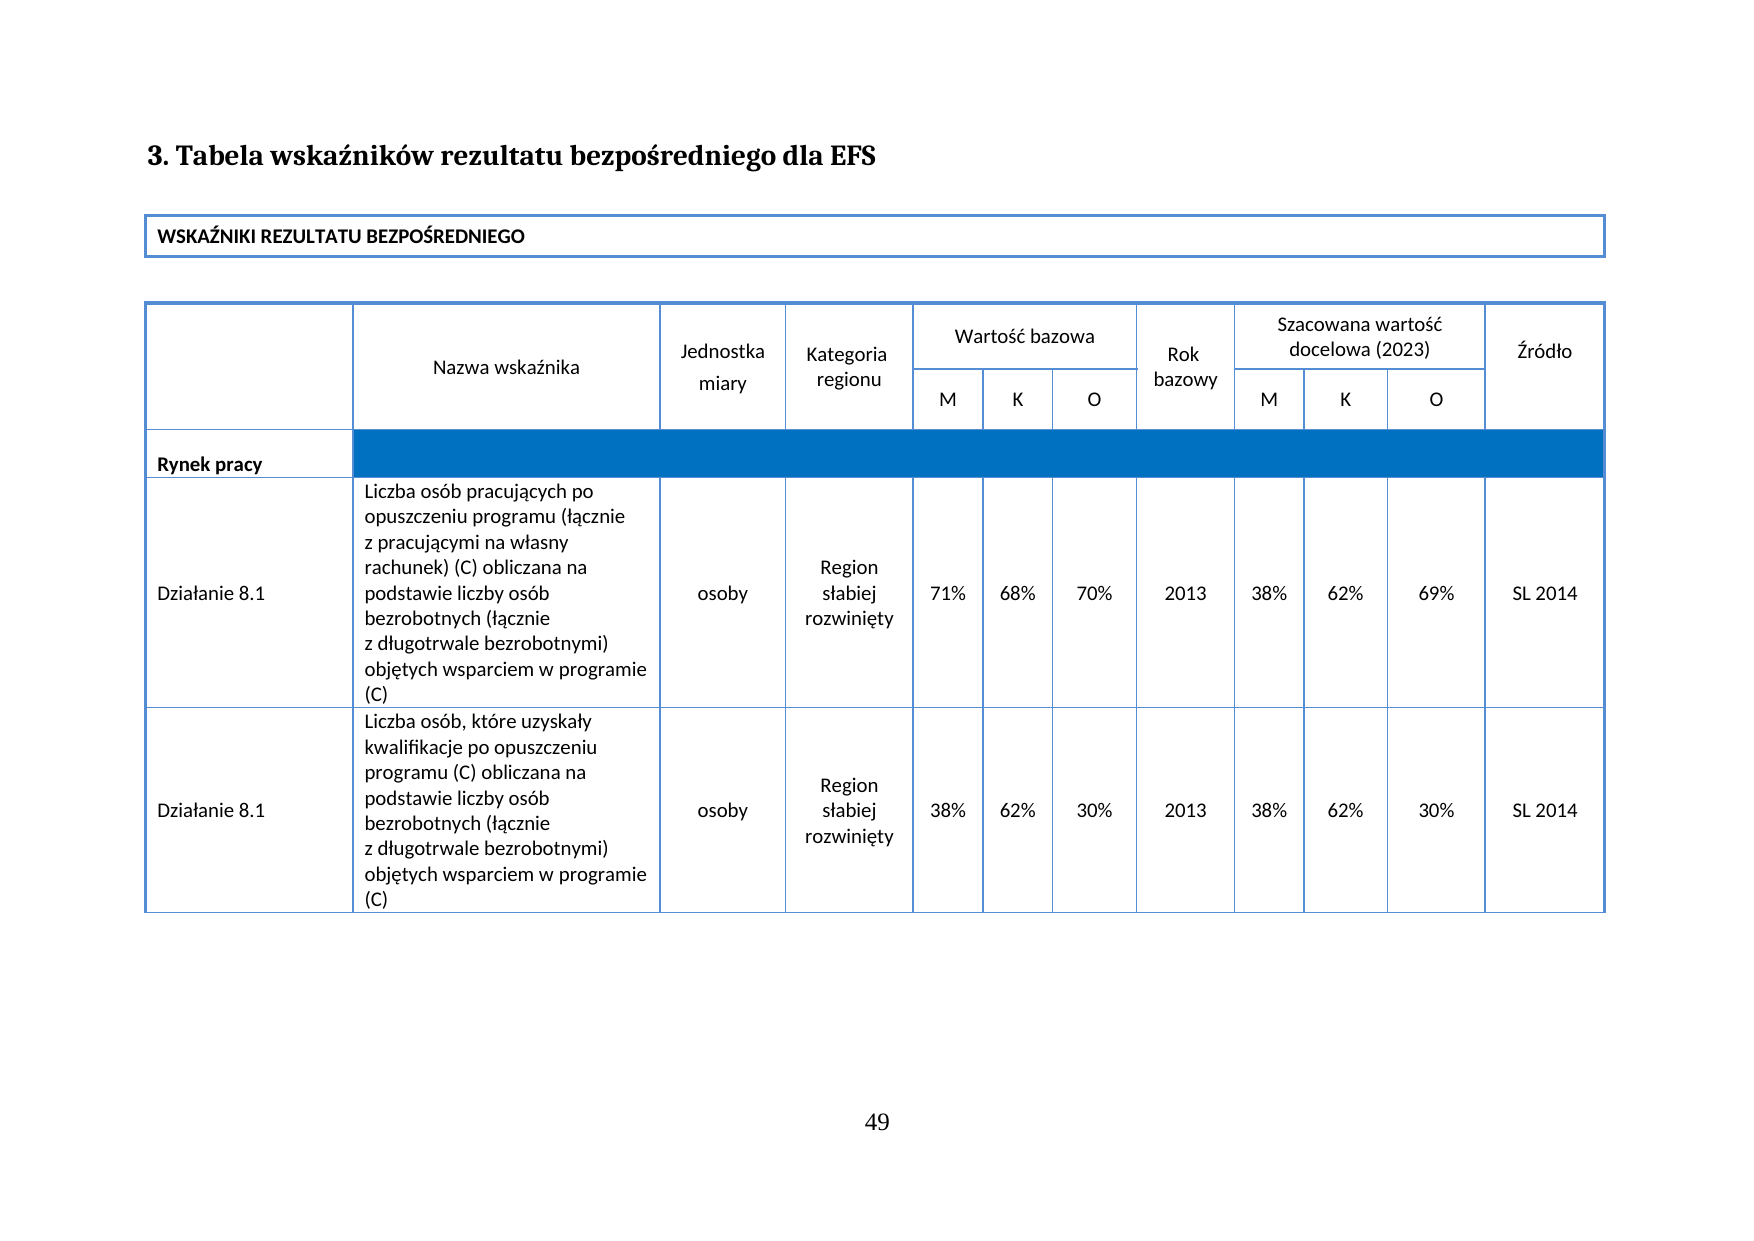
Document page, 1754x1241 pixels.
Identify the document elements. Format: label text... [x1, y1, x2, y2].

table_header Szacowana wartość docelowa (2023) [1235, 305, 1484, 368]
table_cell O [1388, 370, 1484, 429]
table_cell K [984, 370, 1052, 429]
table_cell 38% [1235, 708, 1303, 912]
table_cell 62% [984, 708, 1052, 912]
table_cell 69% [1388, 478, 1484, 707]
subtitle 3. Tabela wskaźników rezultatu bezpośredniego dla EFS [148, 139, 1606, 172]
table_cell 38% [914, 708, 982, 912]
table_header Źródło [1486, 305, 1603, 429]
table_cell 2013 [1137, 708, 1234, 912]
table_cell M [1235, 370, 1303, 429]
table_cell 62% [1305, 708, 1387, 912]
table_cell M [914, 370, 982, 429]
table_cell [354, 430, 1603, 477]
table_cell 62% [1305, 478, 1387, 707]
table_cell 30% [1053, 708, 1136, 912]
table_cell 71% [914, 478, 982, 707]
table_cell K [1305, 370, 1387, 429]
table_cell Liczba osób pracujących po opuszczeniu programu (łącznie z pracującymi na własny rachunek) (C) obliczana na podstawie liczby osób bezrobotnych (łącznie z długotrwale bezrobotnymi) objętych wsparciem w programie (C) [354, 478, 659, 707]
table_cell Region słabiej rozwinięty [786, 708, 912, 912]
table_cell 2013 [1137, 478, 1234, 707]
table_cell O [1053, 370, 1136, 429]
table_cell SL 2014 [1486, 708, 1603, 912]
table_cell Działanie 8.1 [147, 708, 352, 912]
table_cell osoby [661, 708, 785, 912]
table_cell Region słabiej rozwinięty [786, 478, 912, 707]
table_header Wartość bazowa [914, 305, 1136, 368]
table_header [147, 305, 352, 429]
table_cell 30% [1388, 708, 1484, 912]
table_cell osoby [661, 478, 785, 707]
table_cell Działanie 8.1 [147, 478, 352, 707]
table_header Kategoria regionu [786, 305, 912, 429]
table_header Jednostka miary [661, 305, 785, 429]
table_header Rok bazowy [1137, 305, 1234, 429]
table_cell SL 2014 [1486, 478, 1603, 707]
table_cell Rynek pracy [147, 430, 352, 477]
table_cell Liczba osób, które uzyskały kwalifikacje po opuszczeniu programu (C) obliczana na podstawie liczby osób bezrobotnych (łącznie z długotrwale bezrobotnymi) objętych wsparciem w programie (C) [354, 708, 659, 912]
table_cell 38% [1235, 478, 1303, 707]
table_header Nazwa wskaźnika [354, 305, 659, 429]
table_header Wskaźniki rezultatu bezpośredniego [147, 217, 1603, 255]
table_cell 68% [984, 478, 1052, 707]
table_cell 70% [1053, 478, 1136, 707]
